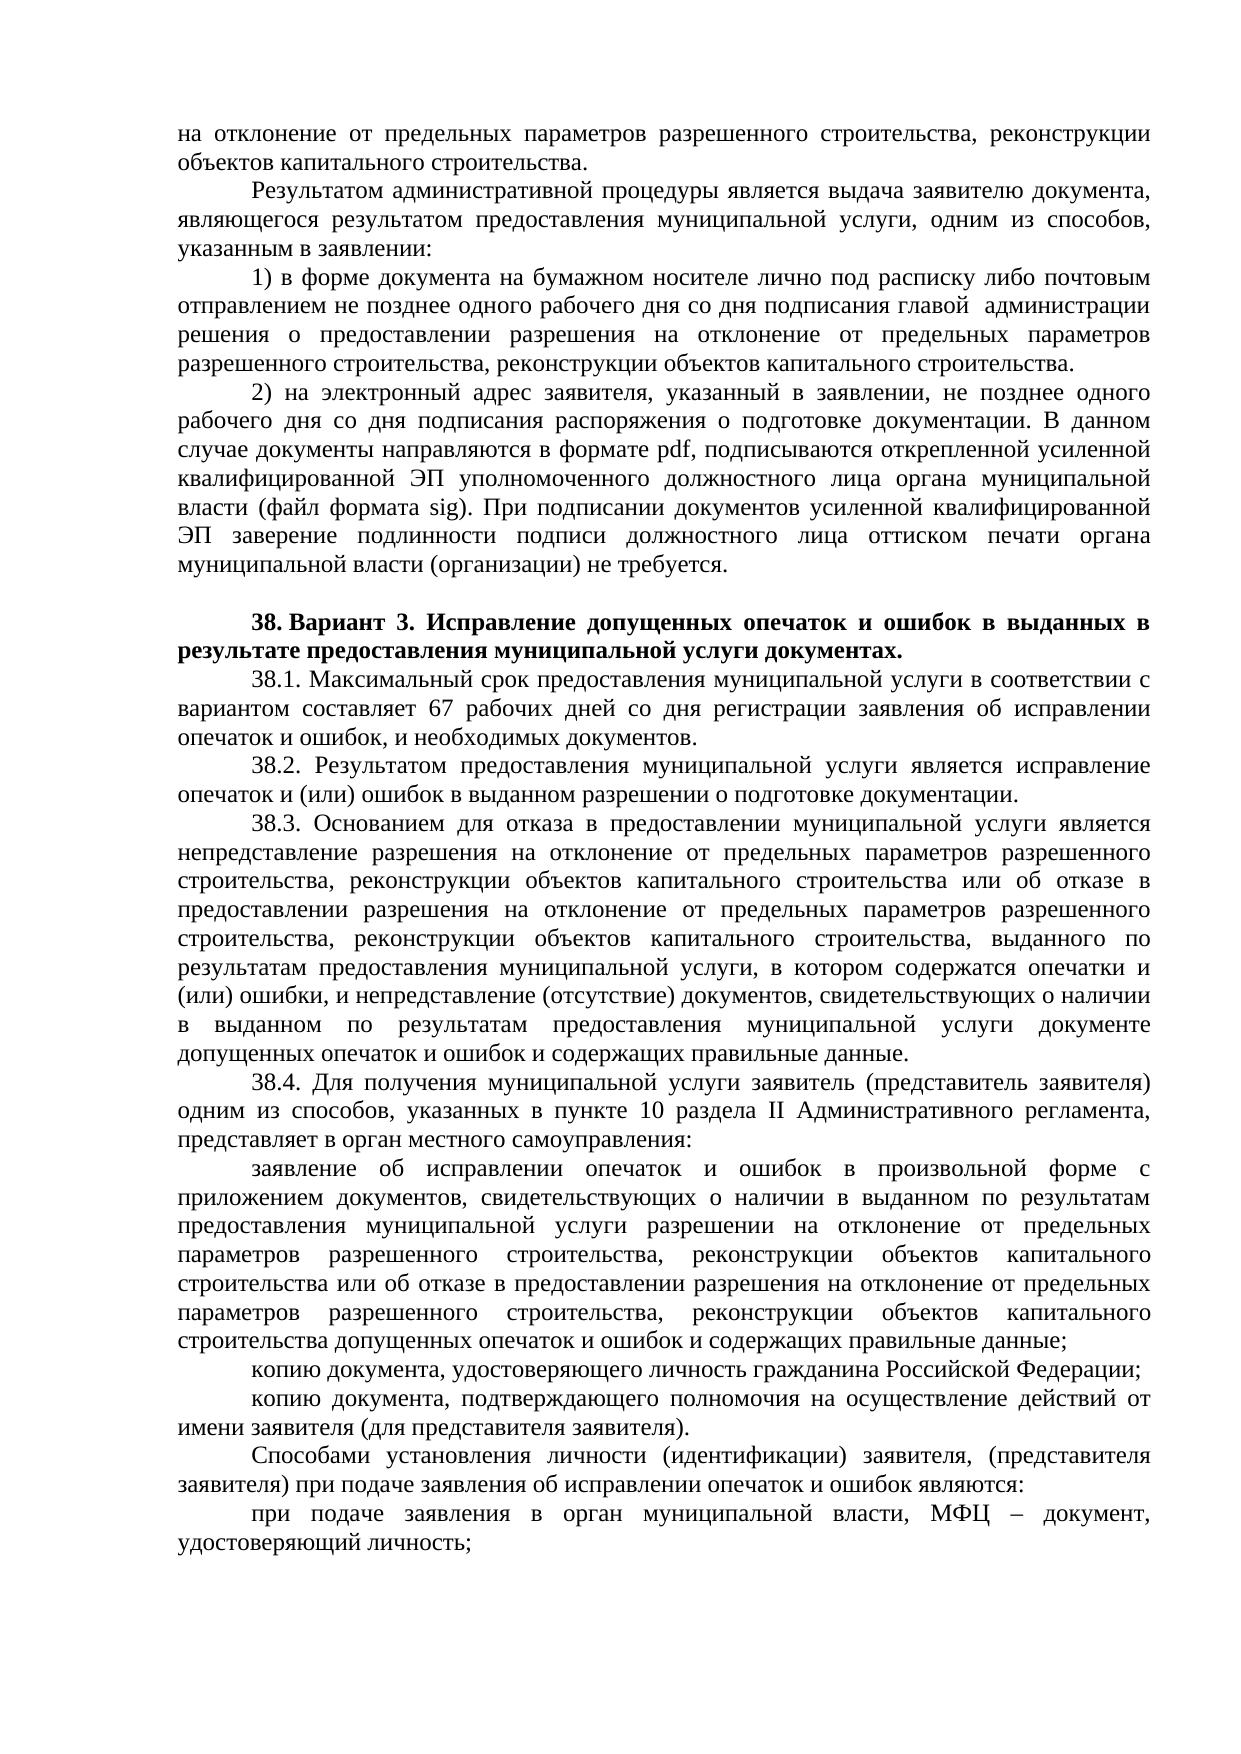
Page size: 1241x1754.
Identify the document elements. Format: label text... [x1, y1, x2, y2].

text 38.4. Для получения муниципальной услуги заявитель (представитель заявителя) одним из способов, указанных в пункте 10 раздела II Административного регламента, представляет в орган местного самоуправления: [177, 1067, 1152, 1153]
text Способами установления личности (идентификации) заявителя, (представителя заявителя) при подаче заявления об исправлении опечаток и ошибок являются: [177, 1441, 1152, 1498]
text копию документа, удостоверяющего личность гражданина Российской Федерации; [177, 1354, 1152, 1383]
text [177, 118, 1152, 176]
text 38.1. Максимальный срок предоставления муниципальной услуги в соответствии с вариантом составляет 67 рабочих дней со дня регистрации заявления об исправлении опечаток и ошибок, и необходимых документов. [177, 664, 1152, 751]
text 1) в форме документа на бумажном носителе лично под расписку либо почтовым отправлением не позднее одного рабочего дня со дня подписания главой администрации решения о предоставлении разрешения на отклонение от предельных параметров разрешенного строительства, реконструкции объектов капитального строительства. [177, 262, 1152, 377]
text копию документа, подтверждающего полномочия на осуществление действий от имени заявителя (для представителя заявителя). [177, 1383, 1152, 1441]
text 2) на электронный адрес заявителя, указанный в заявлении, не позднее одного рабочего дня со дня подписания распоряжения о подготовке документации. В данном случае документы направляются в формате pdf, подписываются открепленной усиленной квалифицированной ЭП уполномоченного должностного лица органа муниципальной власти (файл формата sig). При подписании документов усиленной квалифицированной ЭП заверение подлинности подписи должностного лица оттиском печати органа муниципальной власти (организации) не требуется. [177, 377, 1152, 578]
text 38.2. Результатом предоставления муниципальной услуги является исправление опечаток и (или) ошибок в выданном разрешении о подготовке документации. [177, 751, 1152, 808]
text при подаче заявления в орган муниципальной власти, МФЦ – документ, удостоверяющий личность; [177, 1498, 1152, 1556]
text 38. Вариант 3. Исправление допущенных опечаток и ошибок в выданных в результате предоставления муниципальной услуги документах. [177, 607, 1152, 664]
text 38.3. Основанием для отказа в предоставлении муниципальной услуги является непредставление разрешения на отклонение от предельных параметров разрешенного строительства, реконструкции объектов капитального строительства или об отказе в предоставлении разрешения на отклонение от предельных параметров разрешенного строительства, реконструкции объектов капитального строительства, выданного по результатам предоставления муниципальной услуги, в котором содержатся опечатки и (или) ошибки, и непредставление (отсутствие) документов, свидетельствующих о наличии в выданном по результатам предоставления муниципальной услуги документе допущенных опечаток и ошибок и содержащих правильные данные. [177, 808, 1152, 1067]
text Результатом административной процедуры является выдача заявителю документа, являющегося результатом предоставления муниципальной услуги, одним из способов, указанным в заявлении: [177, 176, 1152, 262]
text заявление об исправлении опечаток и ошибок в произвольной форме с приложением документов, свидетельствующих о наличии в выданном по результатам предоставления муниципальной услуги разрешении на отклонение от предельных параметров разрешенного строительства, реконструкции объектов капитального строительства или об отказе в предоставлении разрешения на отклонение от предельных параметров разрешенного строительства, реконструкции объектов капитального строительства допущенных опечаток и ошибок и содержащих правильные данные; [177, 1153, 1152, 1354]
